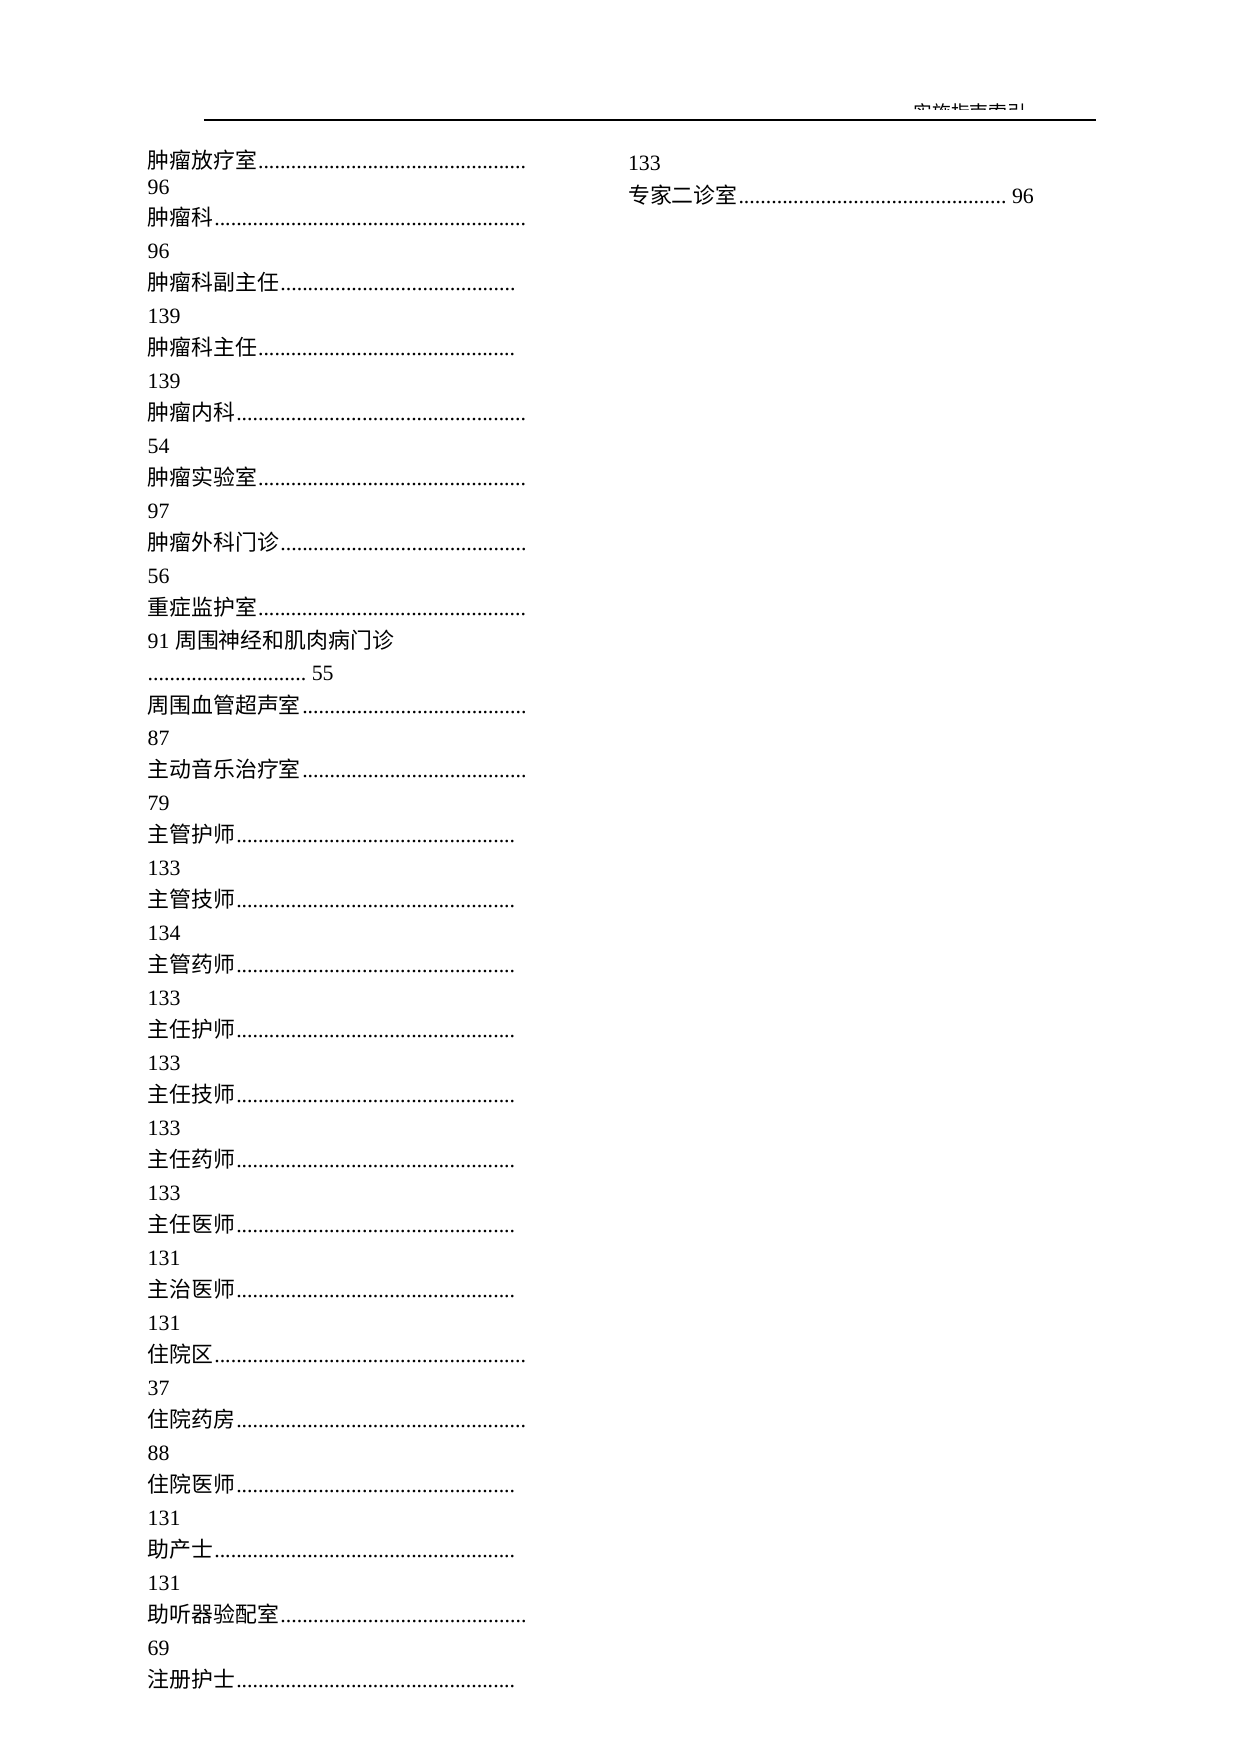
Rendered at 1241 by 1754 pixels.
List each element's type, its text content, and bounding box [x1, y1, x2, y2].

text 注册护士................................................... 133 [147, 1662, 552, 1694]
text 注册护士................................................... 133 [628, 144, 1065, 177]
text 助产士....................................................... 131 [147, 1532, 552, 1597]
text 主动音乐治疗室......................................... 79 [147, 752, 552, 817]
text 专家二诊室................................................. 96 [628, 177, 1065, 209]
text 主管药师................................................... 133 [147, 947, 552, 1012]
text 重症监护室................................................. 91 周围神经和肌肉病门诊 ............................. 55 [147, 590, 552, 687]
text 肿瘤科主任............................................... 139 [147, 329, 552, 394]
text 住院区......................................................... 37 [147, 1337, 552, 1402]
text 肿瘤放疗室................................................. 96 [147, 144, 552, 199]
text 主治医师................................................... 131 [147, 1272, 552, 1337]
text 肿瘤科副主任........................................... 139 [147, 264, 552, 329]
text 周围血管超声室......................................... 87 [147, 687, 552, 752]
text 肿瘤内科..................................................... 54 [147, 394, 552, 459]
text 助听器验配室............................................. 69 [147, 1597, 552, 1662]
text 主任护师................................................... 133 [147, 1012, 552, 1077]
text 主管技师................................................... 134 [147, 882, 552, 947]
text 主任药师................................................... 133 [147, 1142, 552, 1207]
text 主任技师................................................... 133 [147, 1077, 552, 1142]
text 肿瘤外科门诊............................................. 56 [147, 524, 552, 589]
text 肿瘤科......................................................... 96 [147, 199, 552, 264]
text 肿瘤实验室................................................. 97 [147, 459, 552, 524]
text 主任医师................................................... 131 [147, 1207, 552, 1272]
text 住院药房..................................................... 88 [147, 1402, 552, 1467]
text 主管护师................................................... 133 [147, 817, 552, 882]
text 住院医师................................................... 131 [147, 1467, 552, 1532]
